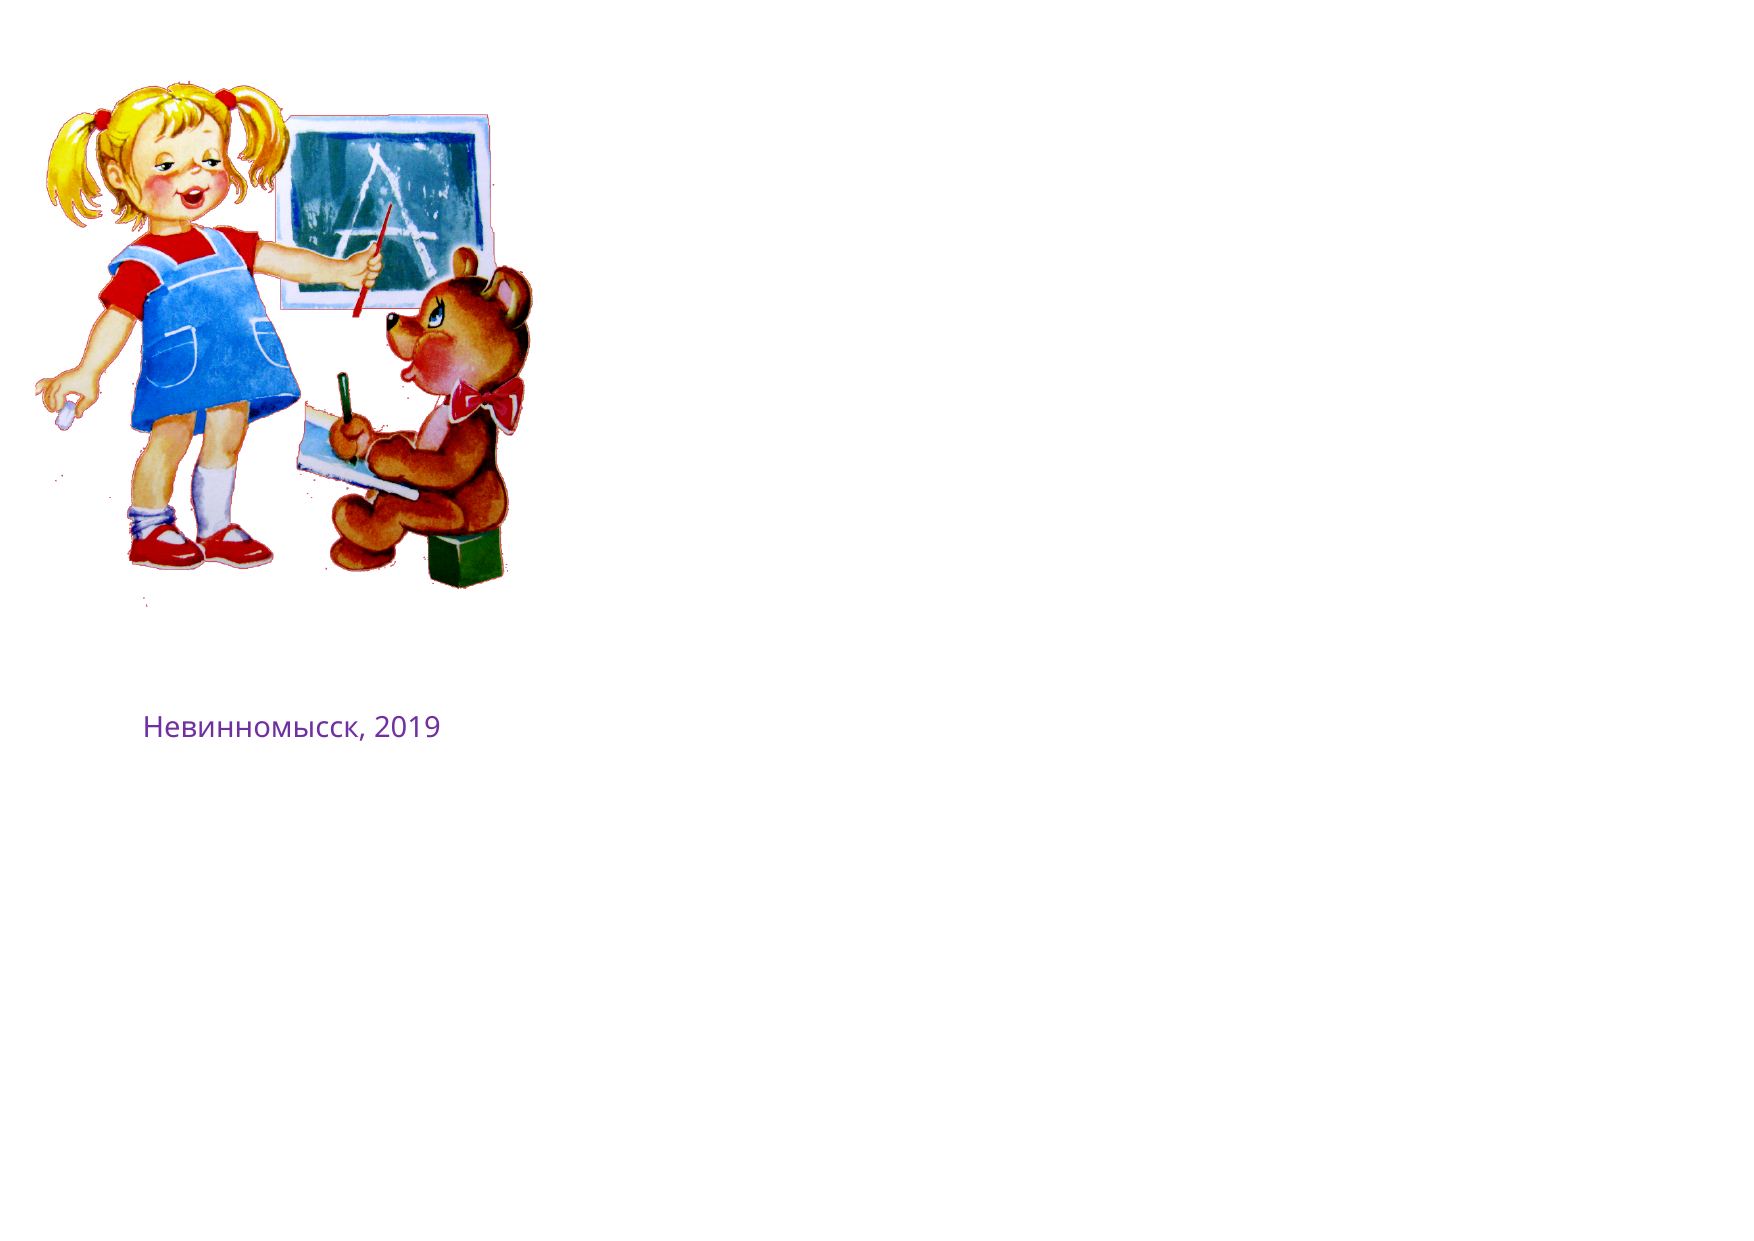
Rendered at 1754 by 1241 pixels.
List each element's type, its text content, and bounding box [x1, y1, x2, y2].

picture [35, 53, 548, 612]
text Невинномысск, 2019 [35, 707, 547, 746]
